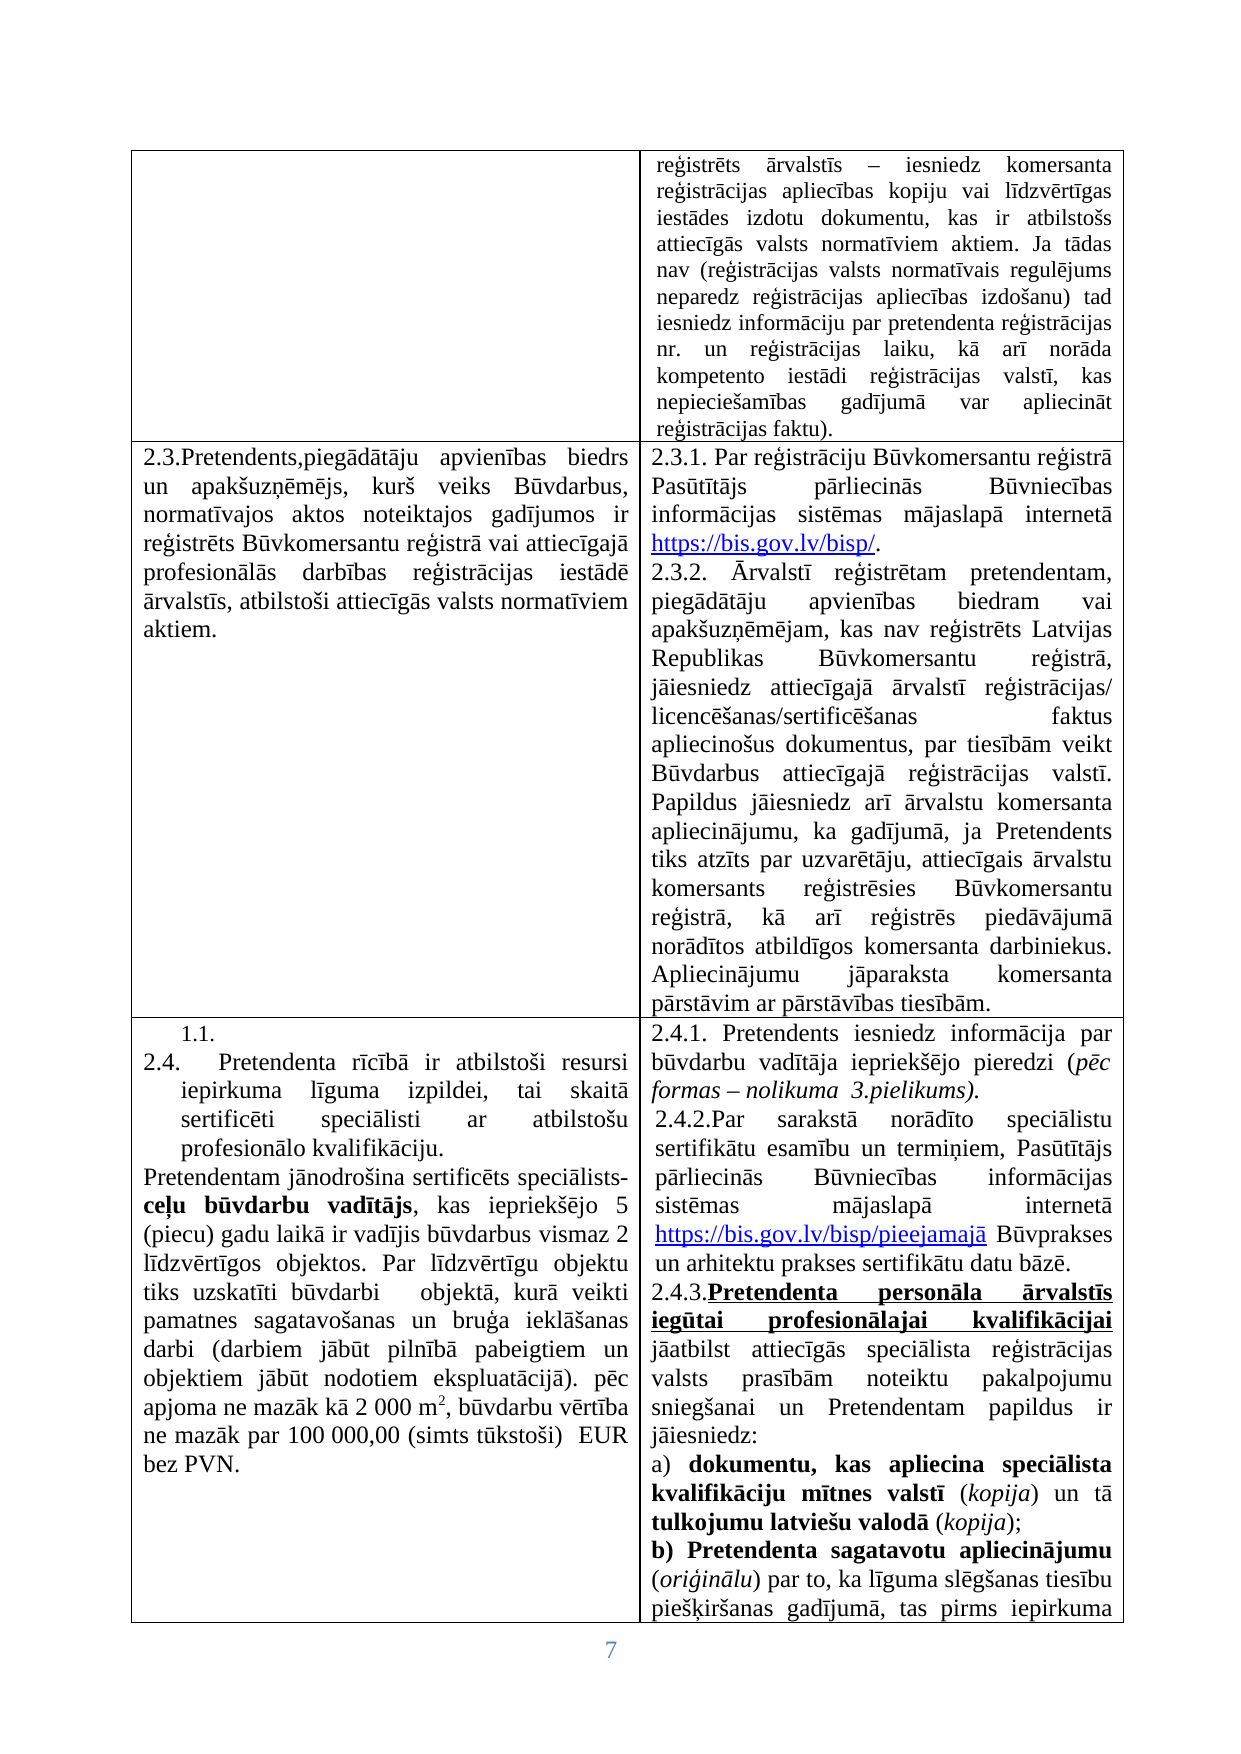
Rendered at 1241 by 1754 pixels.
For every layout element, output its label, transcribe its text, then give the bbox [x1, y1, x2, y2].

table_cell 2.3.Pretendents,piegādātāju apvienības biedrs un apakšuzņēmējs, kurš veiks Būvdarbus, normatīvajos aktos noteiktajos gadījumos ir reģistrēts Būvkomersantu reģistrā vai attiecīgajā profesionālās darbības reģistrācijas iestādē ārvalstīs, atbilstoši attiecīgās valsts normatīviem aktiem. [132, 442, 639, 1017]
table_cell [132, 1018, 639, 1622]
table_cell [641, 151, 1123, 441]
table_cell 2.3.1. Par reģistrāciju Būvkomersantu reģistrā Pasūtītājs pārliecinās Būvniecības informācijas sistēmas mājaslapā internetā https://bis.gov.lv/bisp/. 2.3.2. Ārvalstī reģistrētam pretendentam, piegādātāju apvienības biedram vai apakšuzņēmējam, kas nav reģistrēts Latvijas Republikas Būvkomersantu reģistrā, jāiesniedz attiecīgajā ārvalstī reģistrācijas/ licencēšanas/sertificēšanas faktus apliecinošus dokumentus, par tiesībām veikt Būvdarbus attiecīgajā reģistrācijas valstī. Papildus jāiesniedz arī ārvalstu komersanta apliecinājumu, ka gadījumā, ja Pretendents tiks atzīts par uzvarētāju, attiecīgais ārvalstu komersants reģistrēsies Būvkomersantu reģistrā, kā arī reģistrēs piedāvājumā norādītos atbildīgos komersanta darbiniekus. Apliecinājumu jāparaksta komersanta pārstāvim ar pārstāvības tiesībām. [641, 442, 1123, 1017]
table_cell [132, 151, 639, 441]
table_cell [641, 1018, 1123, 1622]
